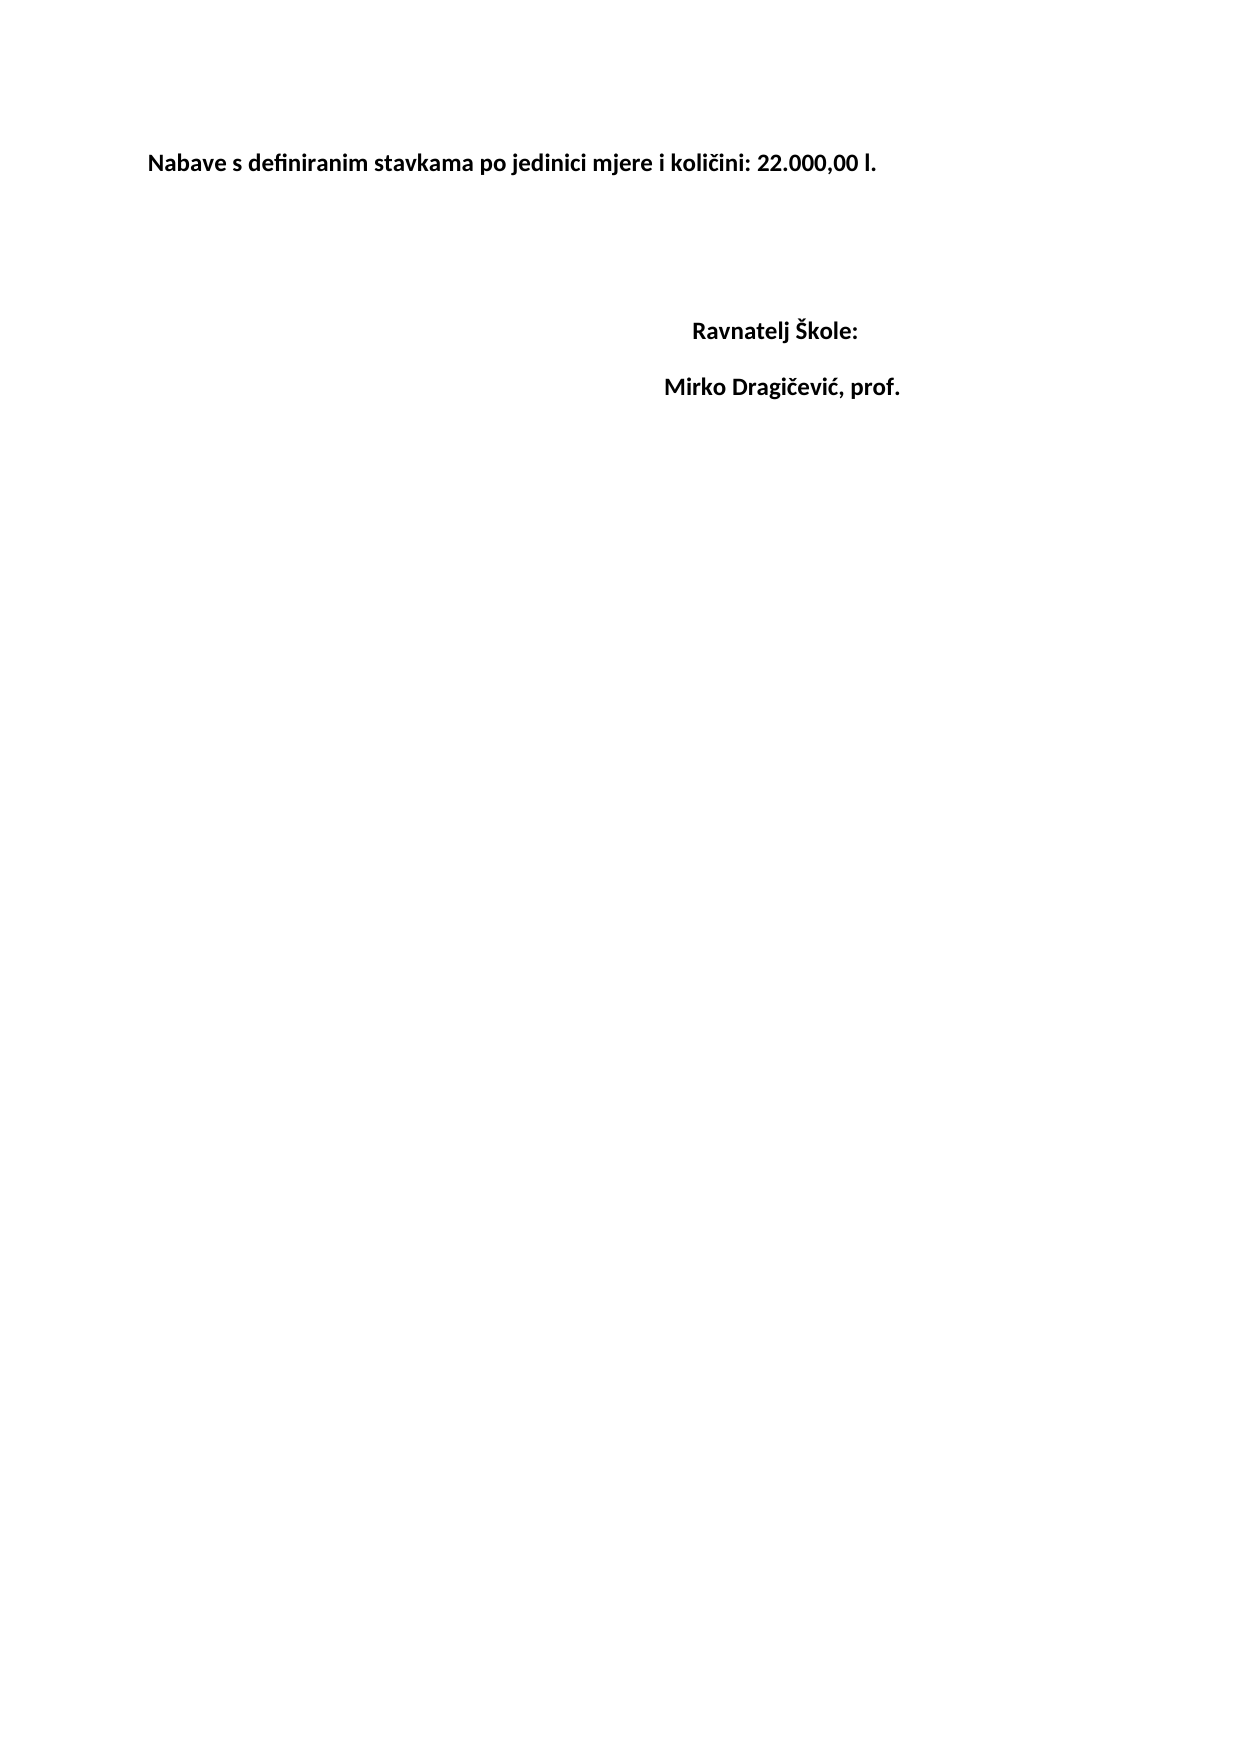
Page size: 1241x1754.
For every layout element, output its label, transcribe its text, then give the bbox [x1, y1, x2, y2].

text Ravnatelj Škole: [148, 315, 1093, 346]
text Nabave s definiranim stavkama po jedinici mjere i količini: 22.000,00 l. [148, 148, 1093, 178]
text Mirko Dragičević, prof. [148, 371, 1093, 401]
